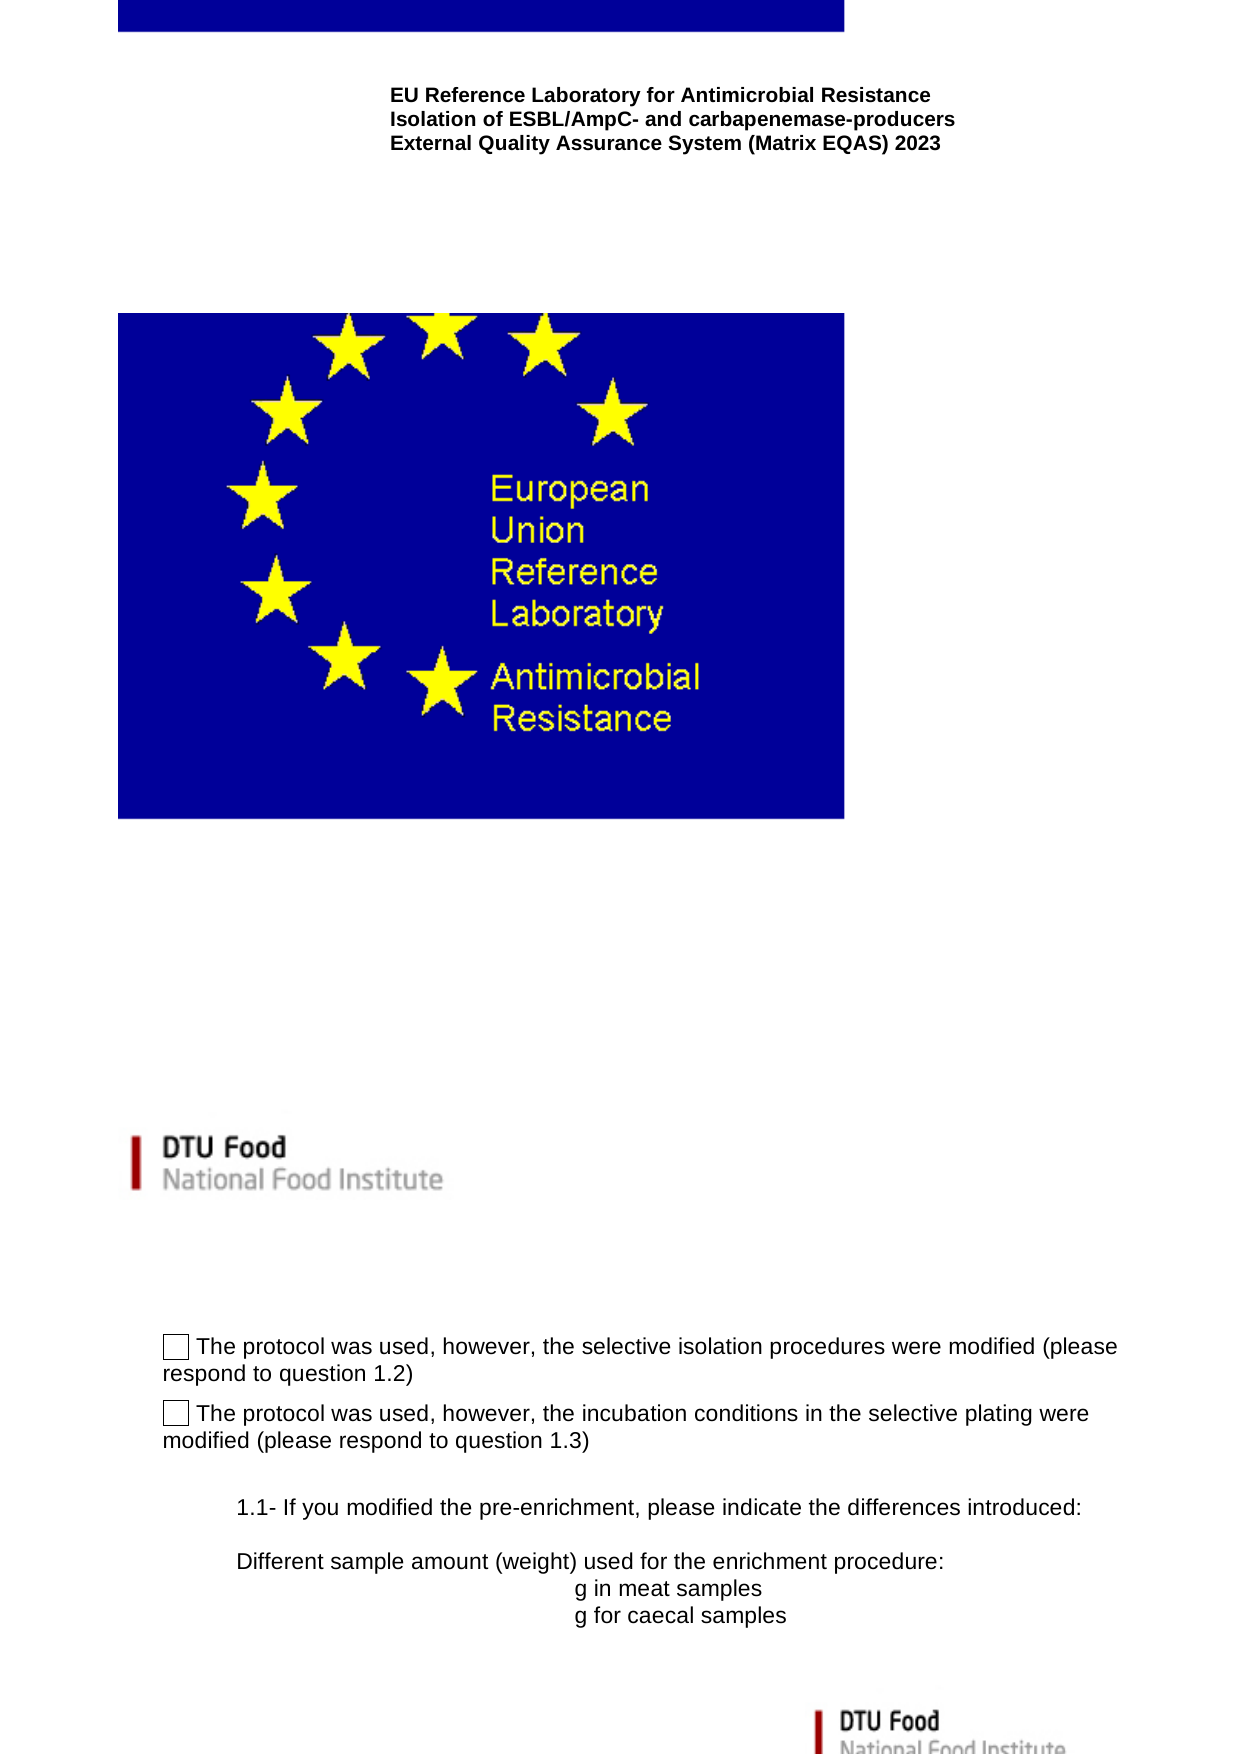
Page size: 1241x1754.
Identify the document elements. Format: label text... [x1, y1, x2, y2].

picture [118, 0, 1121, 1200]
text Different sample amount (weight) used for the enrichment procedure: [118, 1547, 1122, 1574]
text 1.1- If you modified the pre-enrichment, please indicate the differences introduced: [236, 1493, 1122, 1520]
text The protocol was used, however, the incubation conditions in the selective plating were modified (please respond to question 1.3) [162, 1399, 1122, 1453]
text g in meat samples [118, 1574, 1122, 1601]
text The protocol was used, however, the selective isolation procedures were modified (please respond to question 1.2) [162, 1333, 1122, 1387]
text g for caecal samples [118, 1601, 1122, 1628]
picture [804, 1676, 1124, 1754]
